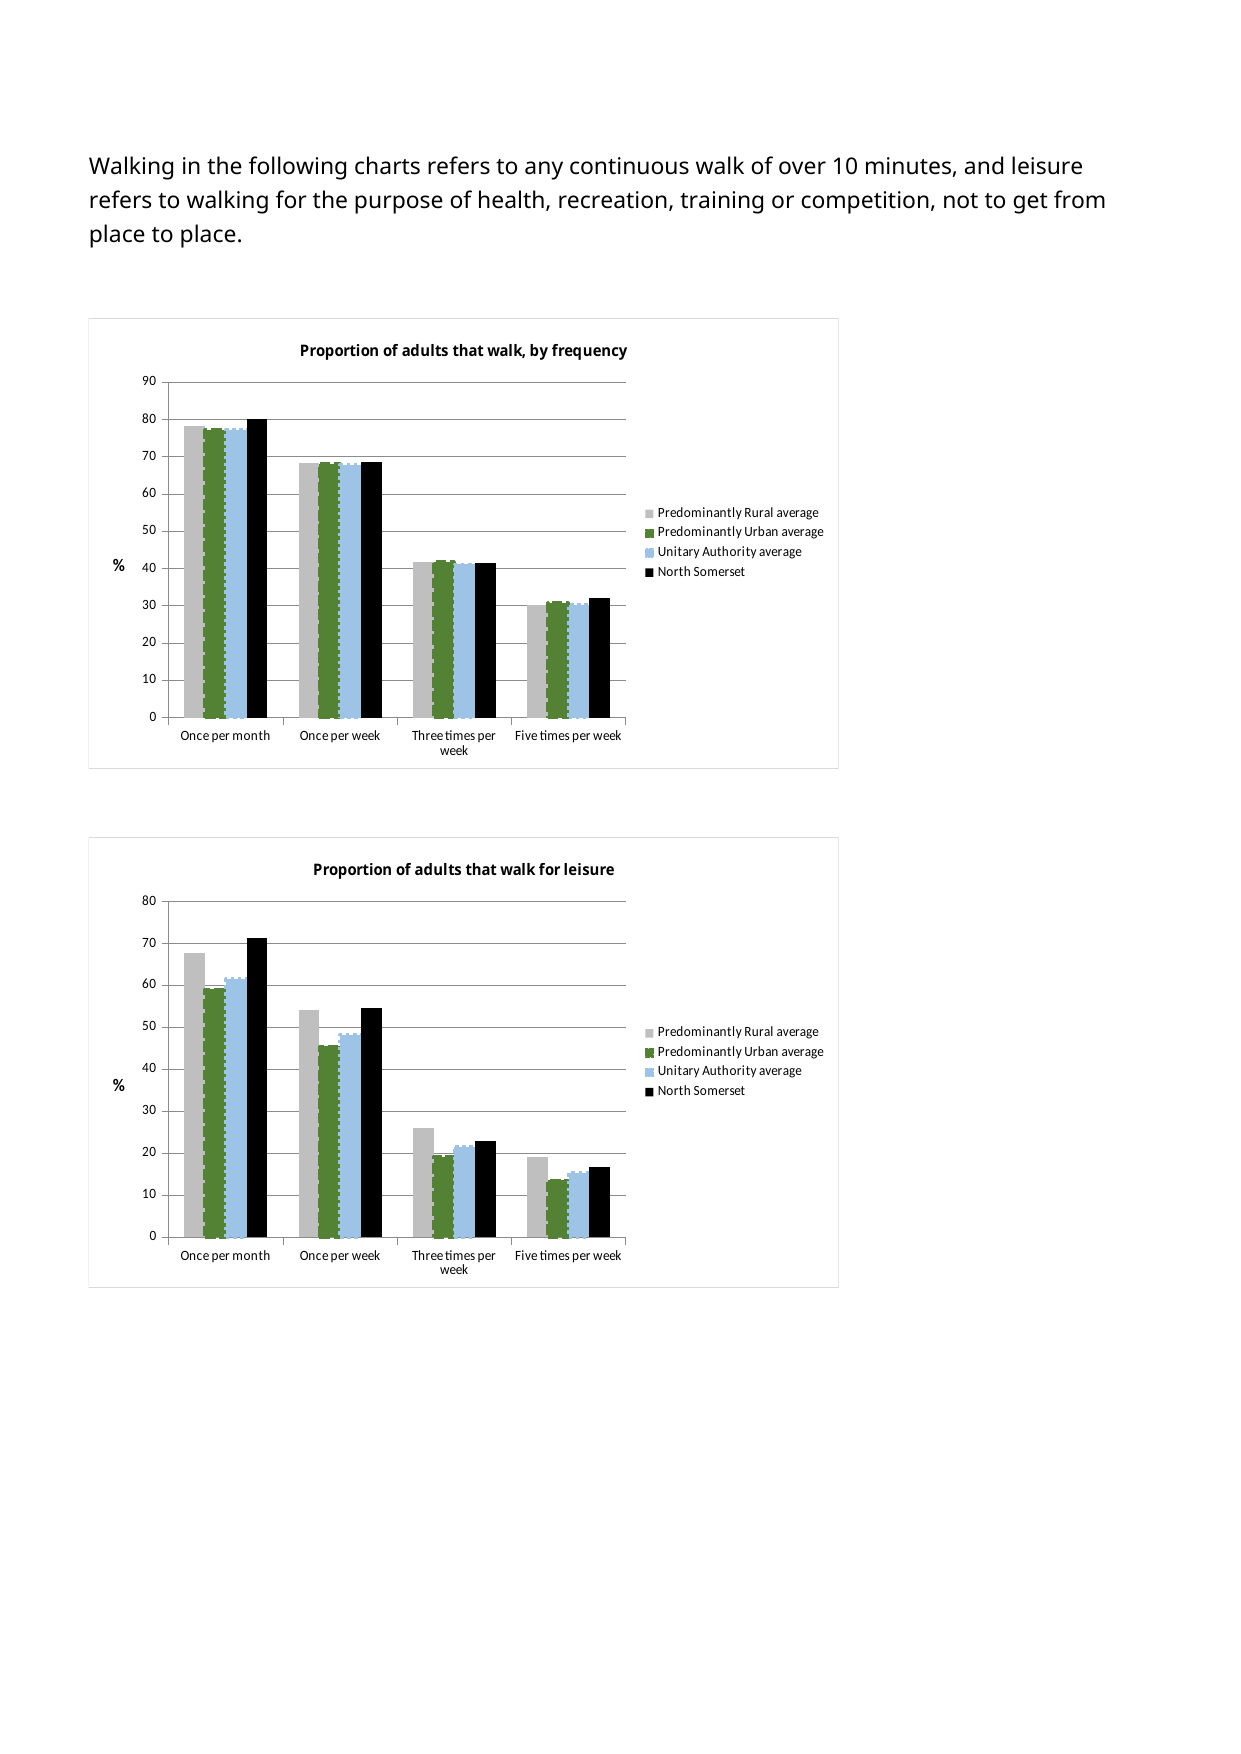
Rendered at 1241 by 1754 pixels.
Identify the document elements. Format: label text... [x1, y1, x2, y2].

text Walking in the following charts refers to any continuous walk of over 10 minutes, and leisure refers to walking for the purpose of health, recreation, training or competition, not to get from place to place. [89, 150, 1152, 249]
